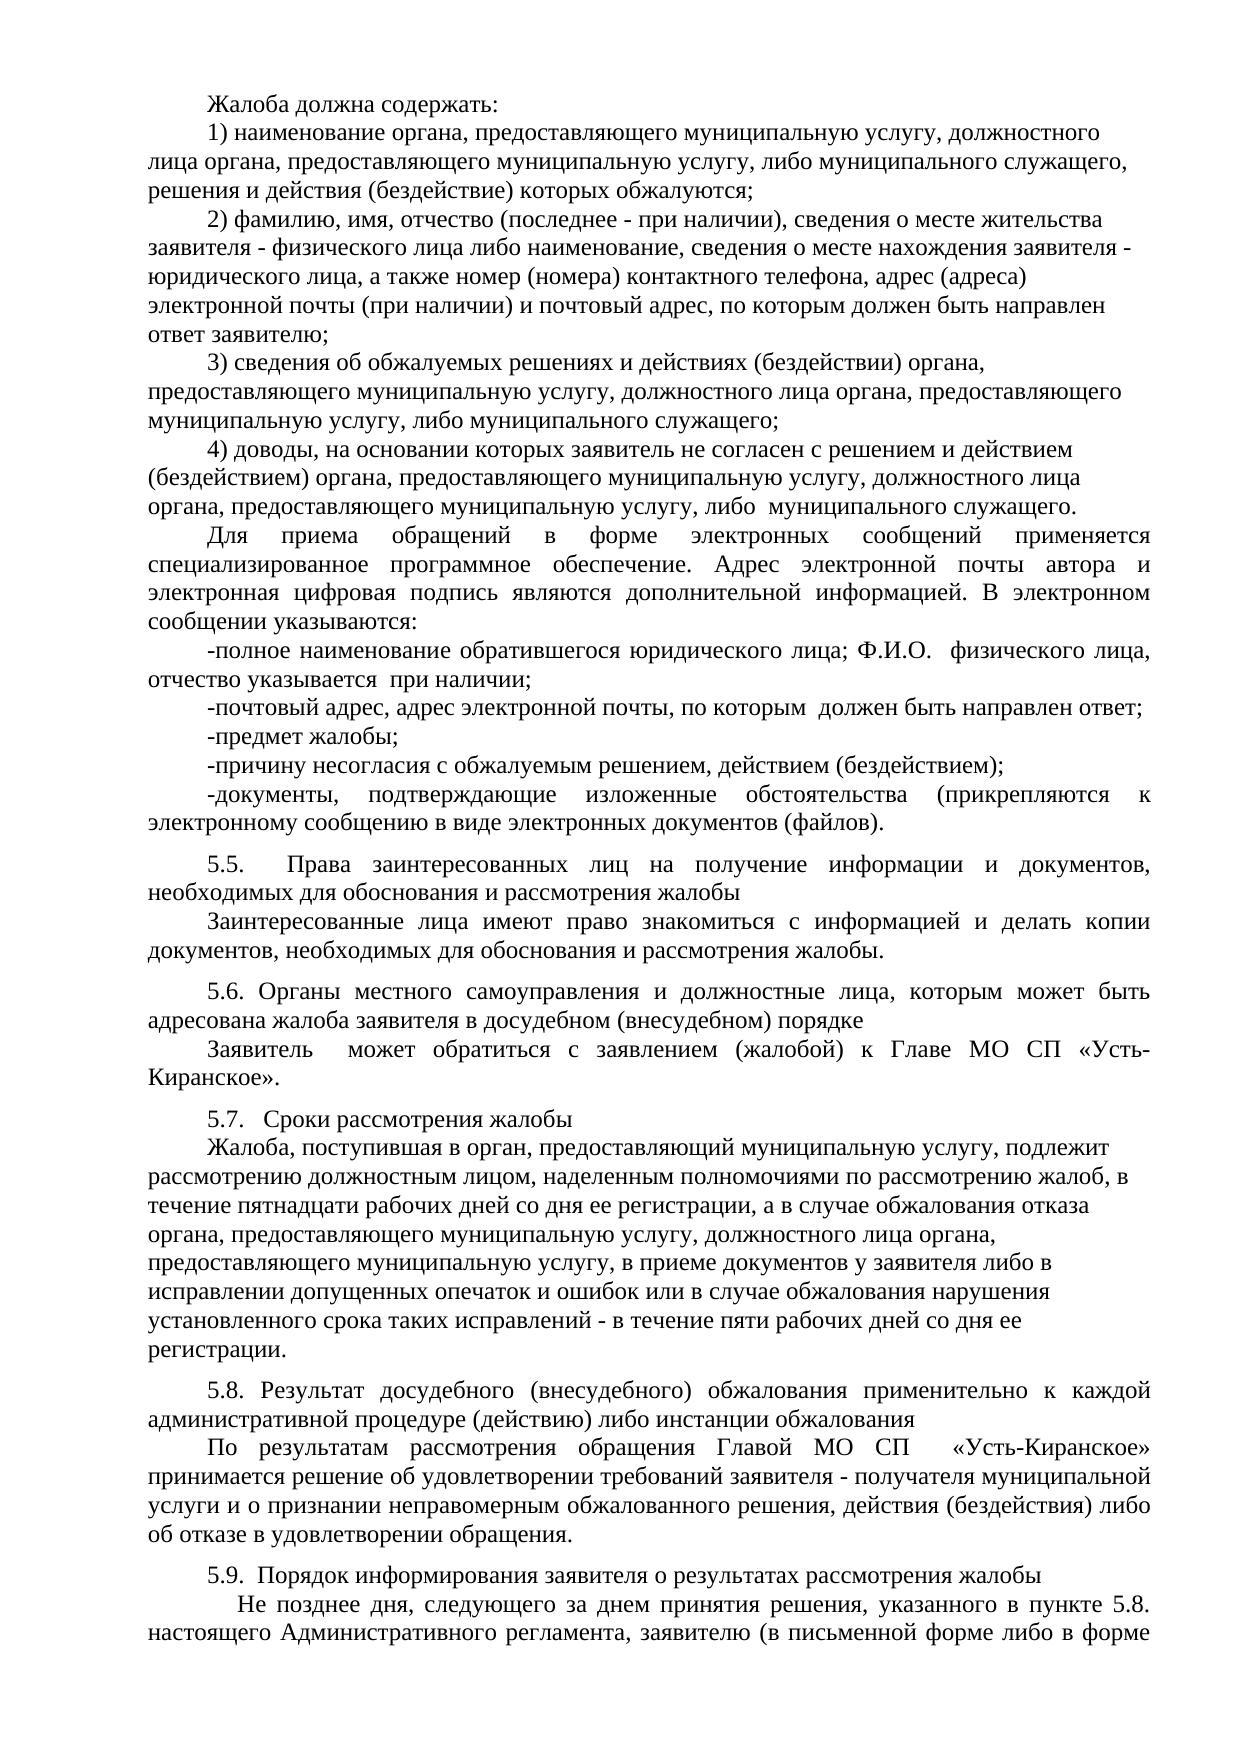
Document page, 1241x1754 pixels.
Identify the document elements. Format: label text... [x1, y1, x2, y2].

text 5.9. Порядок информирования заявителя о результатах рассмотрения жалобы [148, 1560, 1152, 1589]
text Заявитель может обратиться с заявлением (жалобой) к Главе МО СП «Усть-Киранское». [148, 1034, 1152, 1091]
text Жалоба, поступившая в орган, предоставляющий муниципальную услугу, подлежит рассмотрению должностным лицом, наделенным полномочиями по рассмотрению жалоб, в течение пятнадцати рабочих дней со дня ее регистрации, а в случае обжалования отказа органа, предоставляющего муниципальную услугу, должностного лица органа, предоставляющего муниципальную услугу, в приеме документов у заявителя либо в исправлении допущенных опечаток и ошибок или в случае обжалования нарушения установленного срока таких исправлений - в течение пяти рабочих дней со дня ее регистрации. [148, 1132, 1152, 1362]
text 5.5. Права заинтересованных лиц на получение информации и документов, необходимых для обоснования и рассмотрения жалобы [148, 849, 1152, 906]
text -почтовый адрес, адрес электронной почты, по которым должен быть направлен ответ; [148, 692, 1152, 721]
text Для приема обращений в форме электронных сообщений применяется специализированное программное обеспечение. Адрес электронной почты автора и электронная цифровая подпись являются дополнительной информацией. В электронном сообщении указываются: [148, 520, 1152, 635]
text 2) фамилию, имя, отчество (последнее - при наличии), сведения о месте жительства заявителя - физического лица либо наименование, сведения о месте нахождения заявителя - юридического лица, а также номер (номера) контактного телефона, адрес (адреса) электронной почты (при наличии) и почтовый адрес, по которым должен быть направлен ответ заявителю; [148, 204, 1152, 347]
text Жалоба должна содержать: [148, 89, 1152, 117]
text -предмет жалобы; [148, 721, 1152, 750]
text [148, 1589, 1152, 1646]
text 3) сведения об обжалуемых решениях и действиях (бездействии) органа, предоставляющего муниципальную услугу, должностного лица органа, предоставляющего муниципальную услугу, либо муниципального служащего; [148, 347, 1152, 434]
text -документы, подтверждающие изложенные обстоятельства (прикрепляются к электронному сообщению в виде электронных документов (файлов). [148, 779, 1152, 836]
text 5.6. Органы местного самоуправления и должностные лица, которым может быть адресована жалоба заявителя в досудебном (внесудебном) порядке [148, 976, 1152, 1034]
text 5.8. Результат досудебного (внесудебного) обжалования применительно к каждой административной процедуре (действию) либо инстанции обжалования [148, 1375, 1152, 1432]
text Заинтересованные лица имеют право знакомиться с информацией и делать копии документов, необходимых для обоснования и рассмотрения жалобы. [148, 906, 1152, 964]
text 4) доводы, на основании которых заявитель не согласен с решением и действием (бездействием) органа, предоставляющего муниципальную услугу, должностного лица органа, предоставляющего муниципальную услугу, либо муниципального служащего. [148, 434, 1152, 520]
text -причину несогласия с обжалуемым решением, действием (бездействием); [148, 750, 1152, 779]
text 5.7. Сроки рассмотрения жалобы [148, 1104, 1152, 1132]
text 1) наименование органа, предоставляющего муниципальную услугу, должностного лица органа, предоставляющего муниципальную услугу, либо муниципального служащего, решения и действия (бездействие) которых обжалуются; [148, 117, 1152, 204]
text -полное наименование обратившегося юридического лица; Ф.И.О. физического лица, отчество указывается при наличии; [148, 635, 1152, 692]
text По результатам рассмотрения обращения Главой МО СП «Усть-Киранское» принимается решение об удовлетворении требований заявителя - получателя муниципальной услуги и о признании неправомерным обжалованного решения, действия (бездействия) либо об отказе в удовлетворении обращения. [148, 1432, 1152, 1547]
